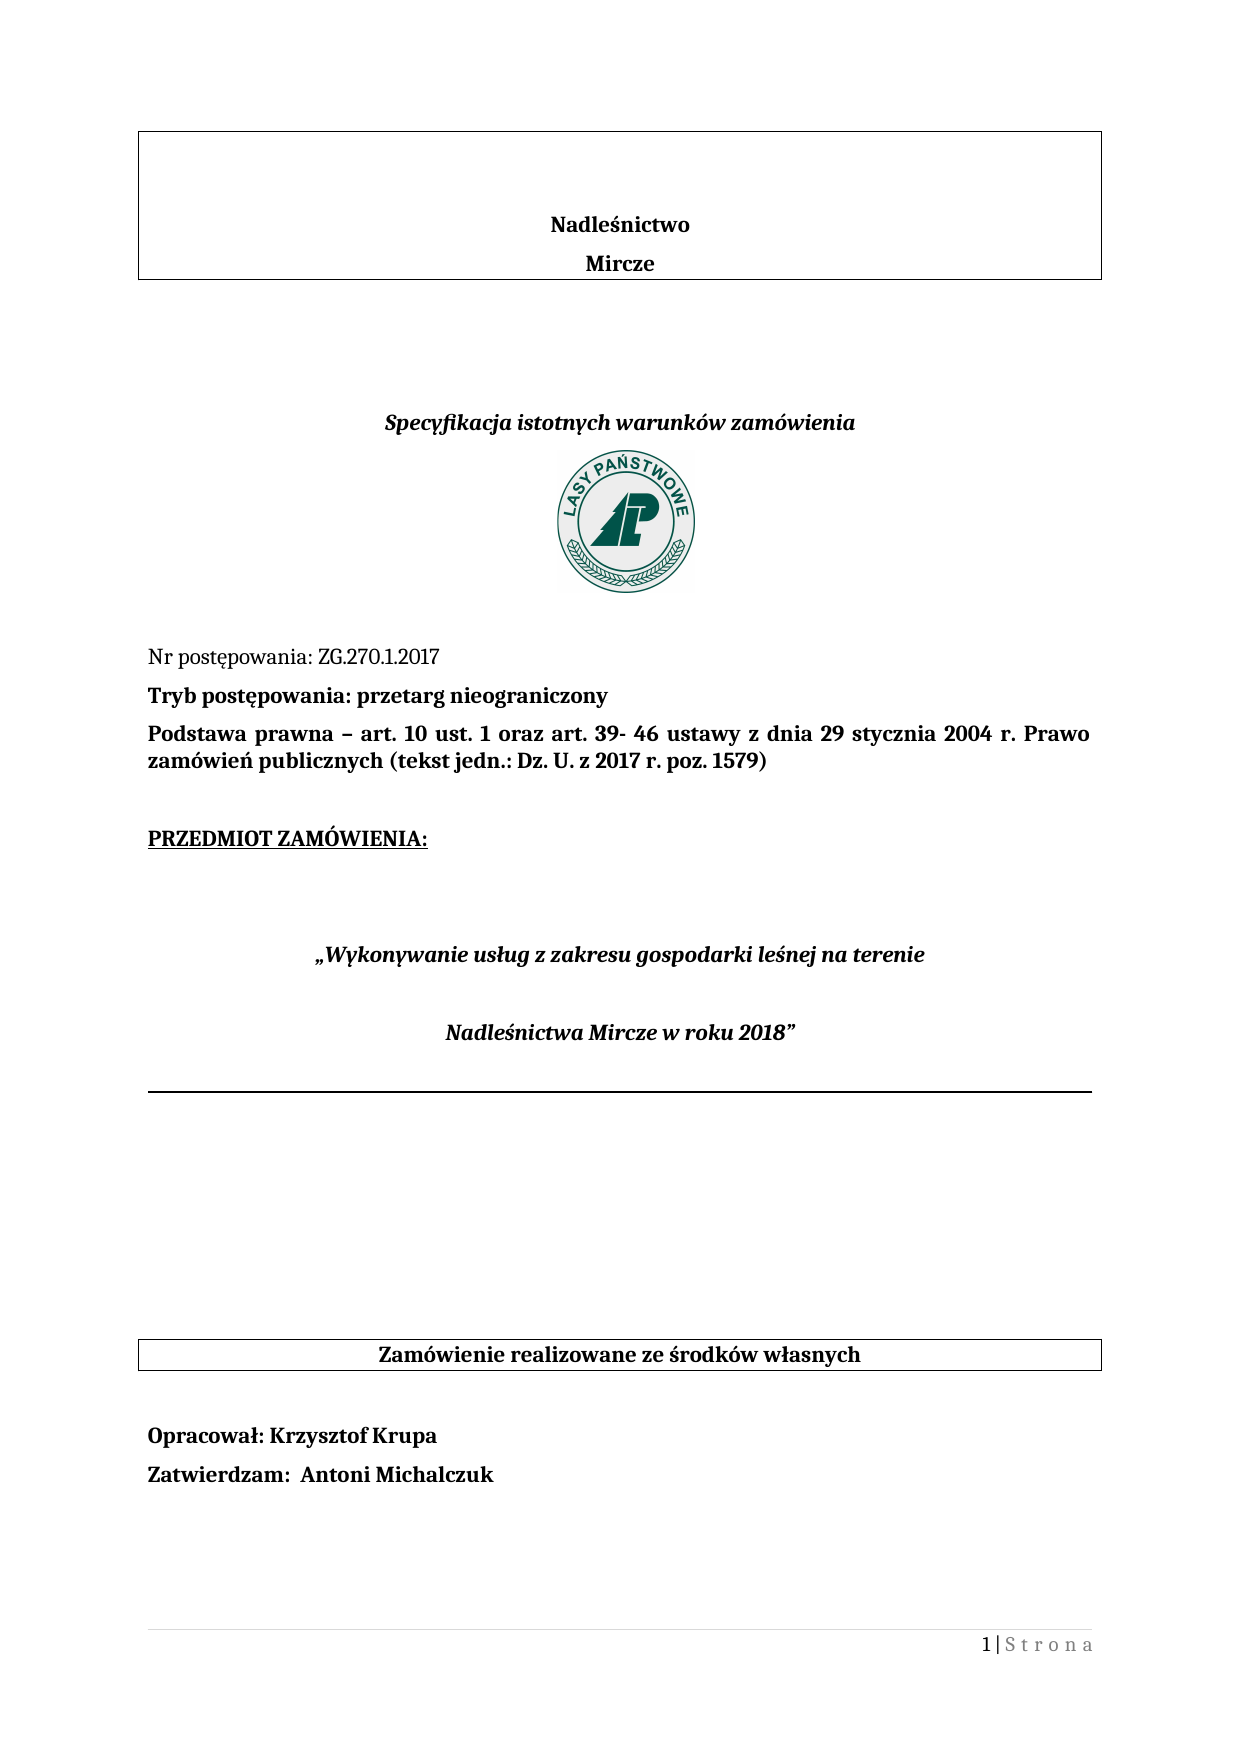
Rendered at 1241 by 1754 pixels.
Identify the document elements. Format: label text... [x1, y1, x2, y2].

text Nadleśnictwa Mircze w roku 2018” [148, 1019, 1092, 1046]
text Zamówienie realizowane ze środków własnych [139, 1340, 1101, 1370]
text Nr postępowania: ZG.270.1.2017 [148, 643, 1092, 670]
text Nadleśnictwo [139, 209, 1101, 238]
text Specyfikacja istotnych warunków zamówienia [148, 409, 1092, 436]
text Opracował: Krzysztof Krupa [148, 1423, 1092, 1449]
text Podstawa prawna – art. 10 ust. 1 oraz art. 39- 46 ustawy z dnia 29 stycznia 2004 r. Prawo zamówień publicznych (tekst jedn.: Dz. U. z 2017 r. poz. 1579) [148, 721, 1092, 774]
text Mircze [139, 248, 1101, 279]
text Tryb postępowania: przetarg nieograniczony [148, 682, 1092, 709]
text Zatwierdzam: Antoni Michalczuk [148, 1462, 1092, 1488]
text „Wykonywanie usług z zakresu gospodarki leśnej na terenie [148, 942, 1092, 968]
text PRZEDMIOT ZAMÓWIENIA: [148, 825, 1092, 852]
